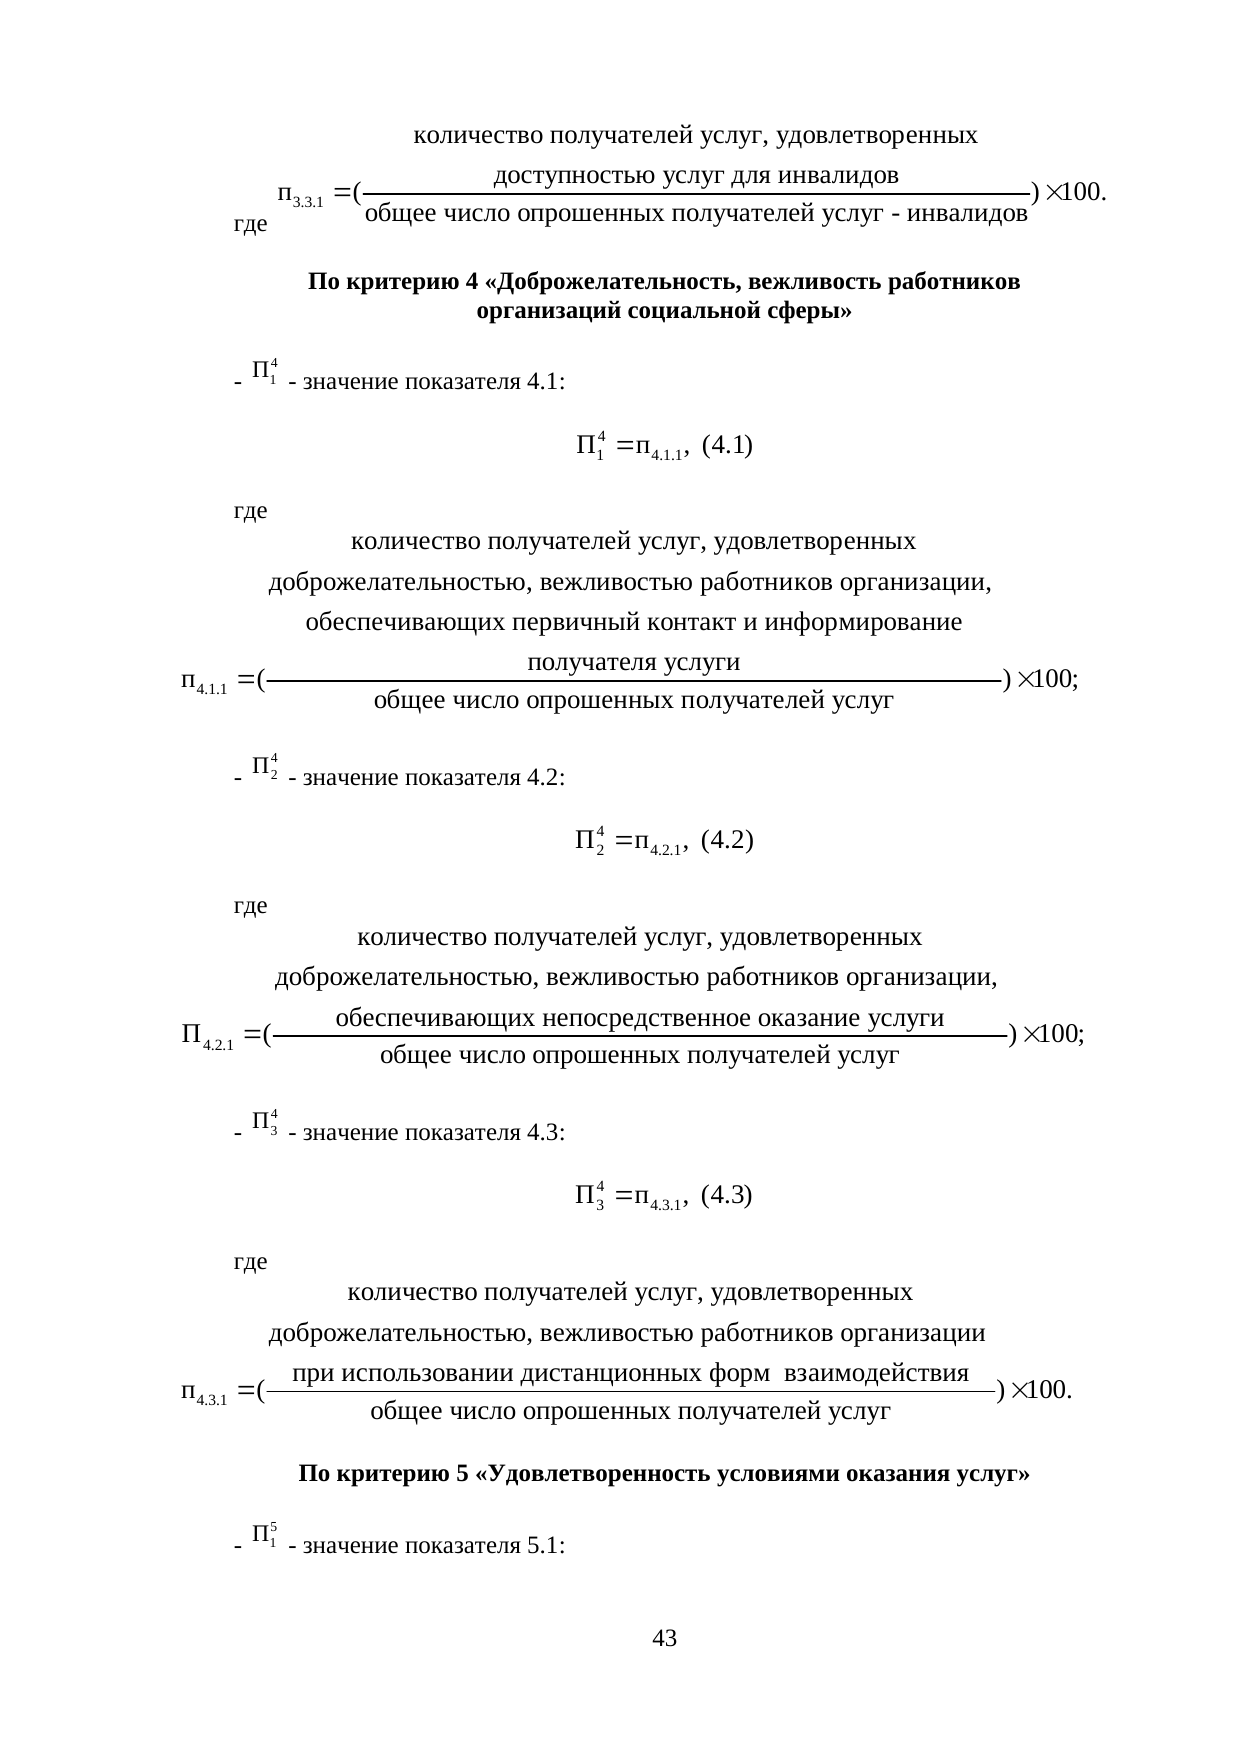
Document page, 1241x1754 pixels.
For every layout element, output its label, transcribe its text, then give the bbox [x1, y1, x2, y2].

text где [177, 891, 1152, 1074]
text По критерию 5 «Удовлетворенность условиями оказания услуг» [177, 1458, 1152, 1487]
text - - значение показателя 4.3: [177, 1103, 1152, 1146]
text где [177, 1246, 1152, 1430]
text где [177, 118, 1152, 237]
text - - значение показателя 4.1: [177, 352, 1152, 395]
text - - значение показателя 4.2: [177, 748, 1152, 791]
text По критерию 4 «Доброжелательность, вежливость работников [177, 266, 1152, 295]
text - - значение показателя 5.1: [177, 1516, 1152, 1559]
text где [177, 495, 1152, 719]
text организаций социальной сферы» [177, 295, 1152, 323]
